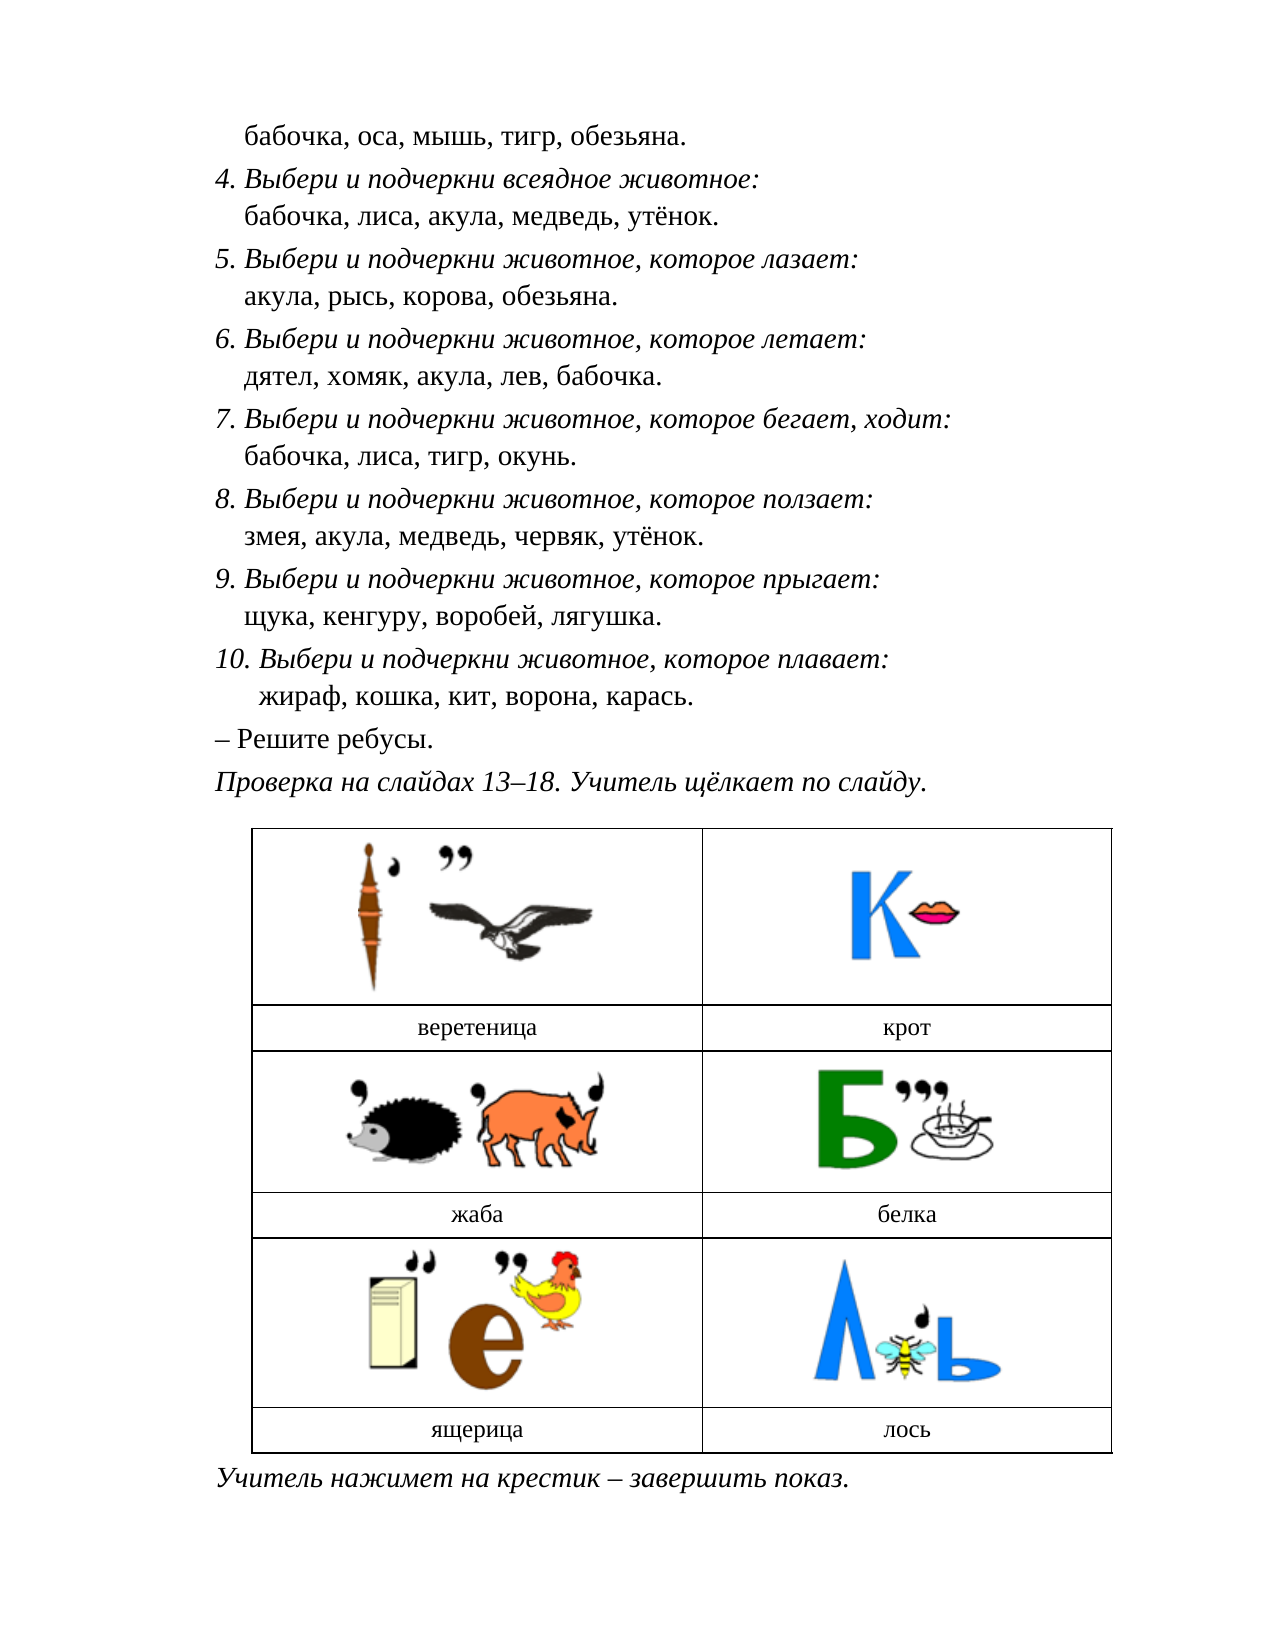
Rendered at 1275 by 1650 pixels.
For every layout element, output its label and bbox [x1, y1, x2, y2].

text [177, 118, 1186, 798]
picture [807, 1255, 1007, 1387]
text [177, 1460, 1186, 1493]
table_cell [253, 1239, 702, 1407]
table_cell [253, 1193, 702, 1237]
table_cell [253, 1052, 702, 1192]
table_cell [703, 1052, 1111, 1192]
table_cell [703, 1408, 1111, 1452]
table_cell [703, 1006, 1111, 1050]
picture [358, 835, 597, 996]
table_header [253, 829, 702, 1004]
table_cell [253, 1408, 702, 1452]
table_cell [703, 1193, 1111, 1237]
picture [846, 866, 968, 965]
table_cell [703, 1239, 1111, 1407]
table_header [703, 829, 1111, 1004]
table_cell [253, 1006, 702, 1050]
picture [811, 1067, 1003, 1173]
picture [343, 1067, 612, 1173]
picture [366, 1244, 588, 1398]
